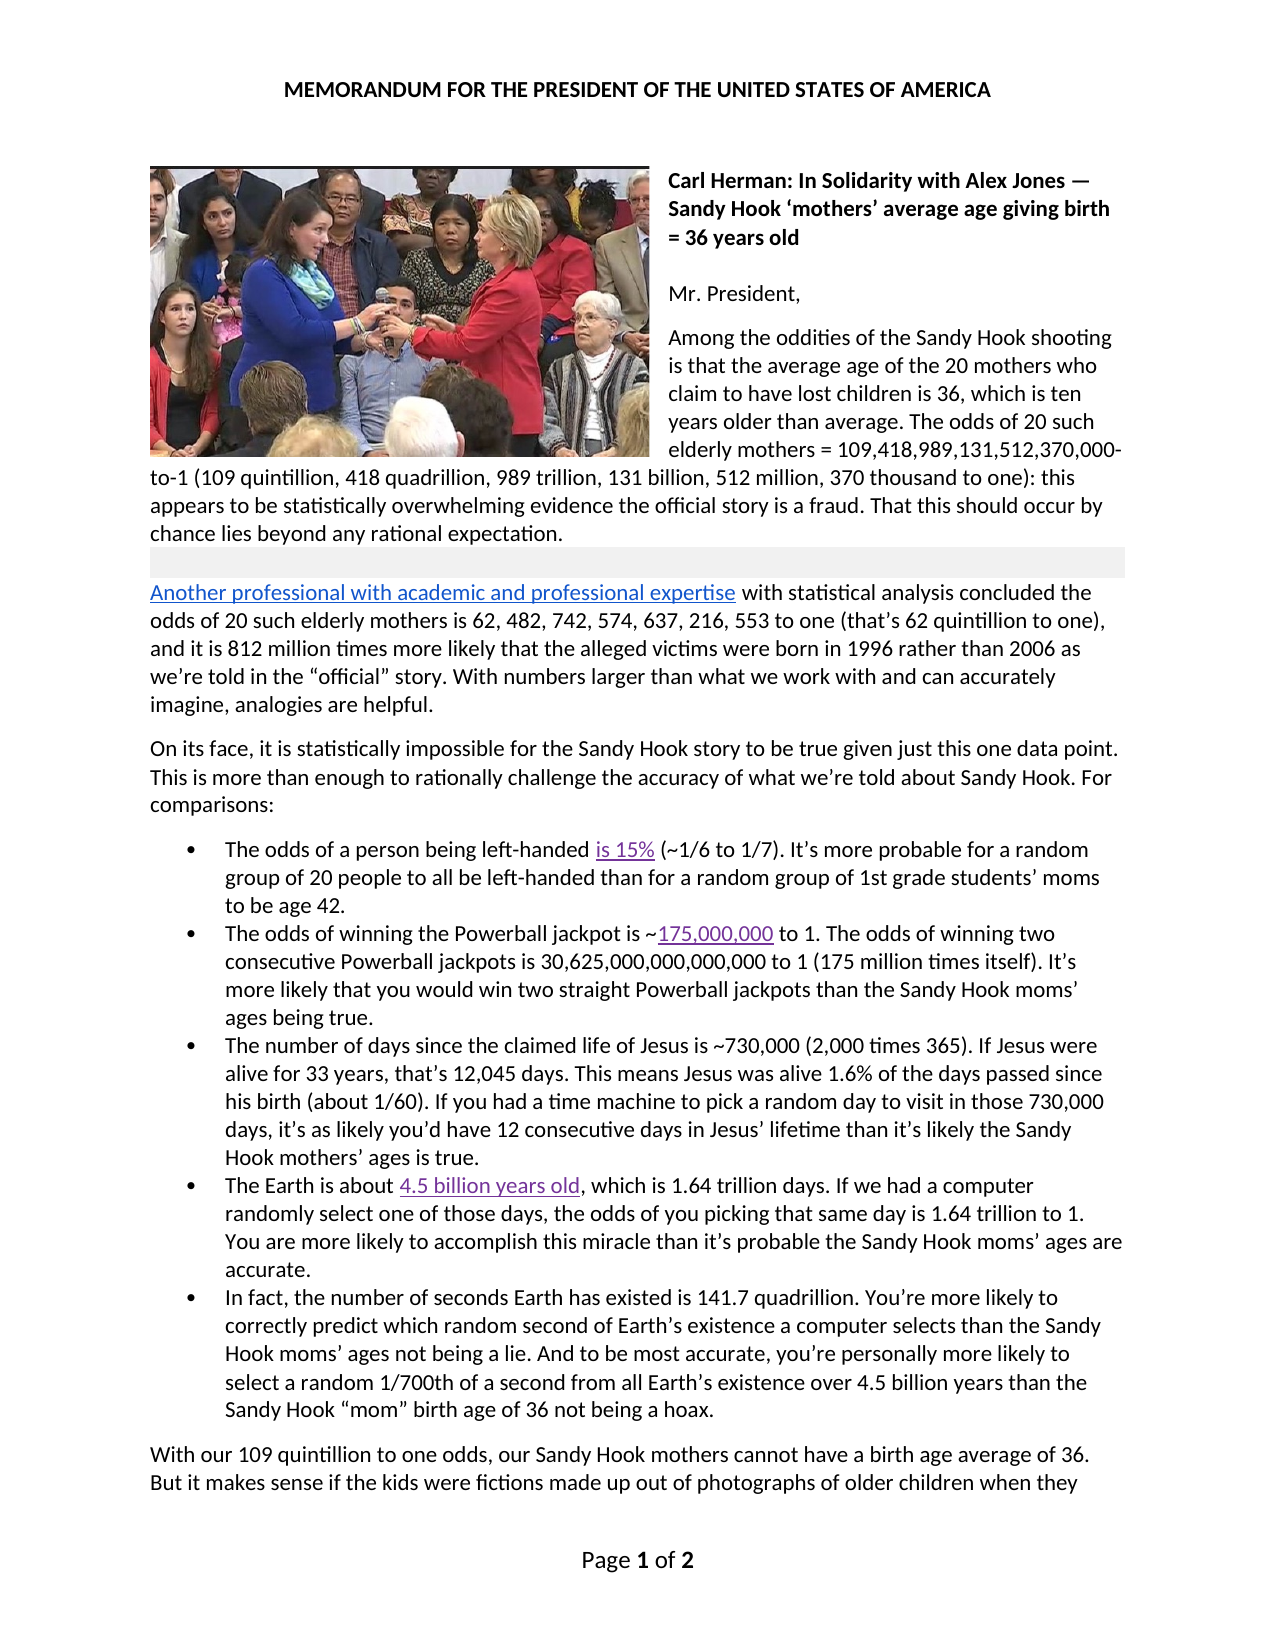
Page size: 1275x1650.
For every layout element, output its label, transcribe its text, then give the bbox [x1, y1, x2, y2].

text Mr. President, [650, 279, 1125, 307]
text Another professional with academic and professional expertise with statistical analysis concluded the odds of 20 such elderly mothers is 62, 482, 742, 574, 637, 216, 553 to one (that’s 62 quintillion to one), and it is 812 million times more likely that the alleged victims were born in 1996 rather than 2006 as we’re told in the “official” story. With numbers larger than what we work with and can accurately imagine, analogies are helpful. [150, 578, 1125, 718]
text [150, 1440, 1125, 1496]
picture [150, 166, 650, 457]
list The odds of winning the Powerball jackpot is ~175,000,000 to 1. The odds of winning two consecutive Powerball jackpots is 30,625,000,000,000,000 to 1 (175 million times itself). It’s more likely that you would win two straight Powerball jackpots than the Sandy Hook moms’ ages being true. [187, 919, 1125, 1031]
text On its face, it is statistically impossible for the Sandy Hook story to be true given just this one data point. This is more than enough to rationally challenge the accuracy of what we’re told about Sandy Hook. For comparisons: [150, 734, 1125, 819]
list The Earth is about 4.5 billion years old, which is 1.64 trillion days. If we had a computer randomly select one of those days, the odds of you picking that same day is 1.64 trillion to 1. You are more likely to accomplish this miracle than it’s probable the Sandy Hook moms’ ages are accurate. [187, 1171, 1125, 1283]
text Carl Herman: In Solidarity with Alex Jones — Sandy Hook ‘mothers’ average age giving birth = 36 years old [650, 167, 1125, 251]
list In fact, the number of seconds Earth has existed is 141.7 quadrillion. You’re more likely to correctly predict which random second of Earth’s existence a computer selects than the Sandy Hook moms’ ages not being a lie. And to be most accurate, you’re personally more likely to select a random 1/700th of a second from all Earth’s existence over 4.5 billion years than the Sandy Hook “mom” birth age of 36 not being a hoax. [187, 1283, 1125, 1424]
list The number of days since the claimed life of Jesus is ~730,000 (2,000 times 365). If Jesus were alive for 33 years, that’s 12,045 days. This means Jesus was alive 1.6% of the days passed since his birth (about 1/60). If you had a time machine to pick a random day to visit in those 730,000 days, it’s as likely you’d have 12 consecutive days in Jesus’ lifetime than it’s likely the Sandy Hook mothers’ ages is true. [187, 1031, 1125, 1171]
list The odds of a person being left-handed is 15% (~1/6 to 1/7). It’s more probable for a random group of 20 people to all be left-handed than for a random group of 1st grade students’ moms to be age 42. [187, 835, 1125, 919]
text Among the oddities of the Sandy Hook shooting is that the average age of the 20 mothers who claim to have lost children is 36, which is ten years older than average. The odds of 20 such elderly mothers = 109,418,989,131,512,370,000-to-1 (109 quintillion, 418 quadrillion, 989 trillion, 131 billion, 512 million, 370 thousand to one): this appears to be statistically overwhelming evidence the official story is a fraud. That this should occur by chance lies beyond any rational expectation. [150, 323, 1125, 547]
